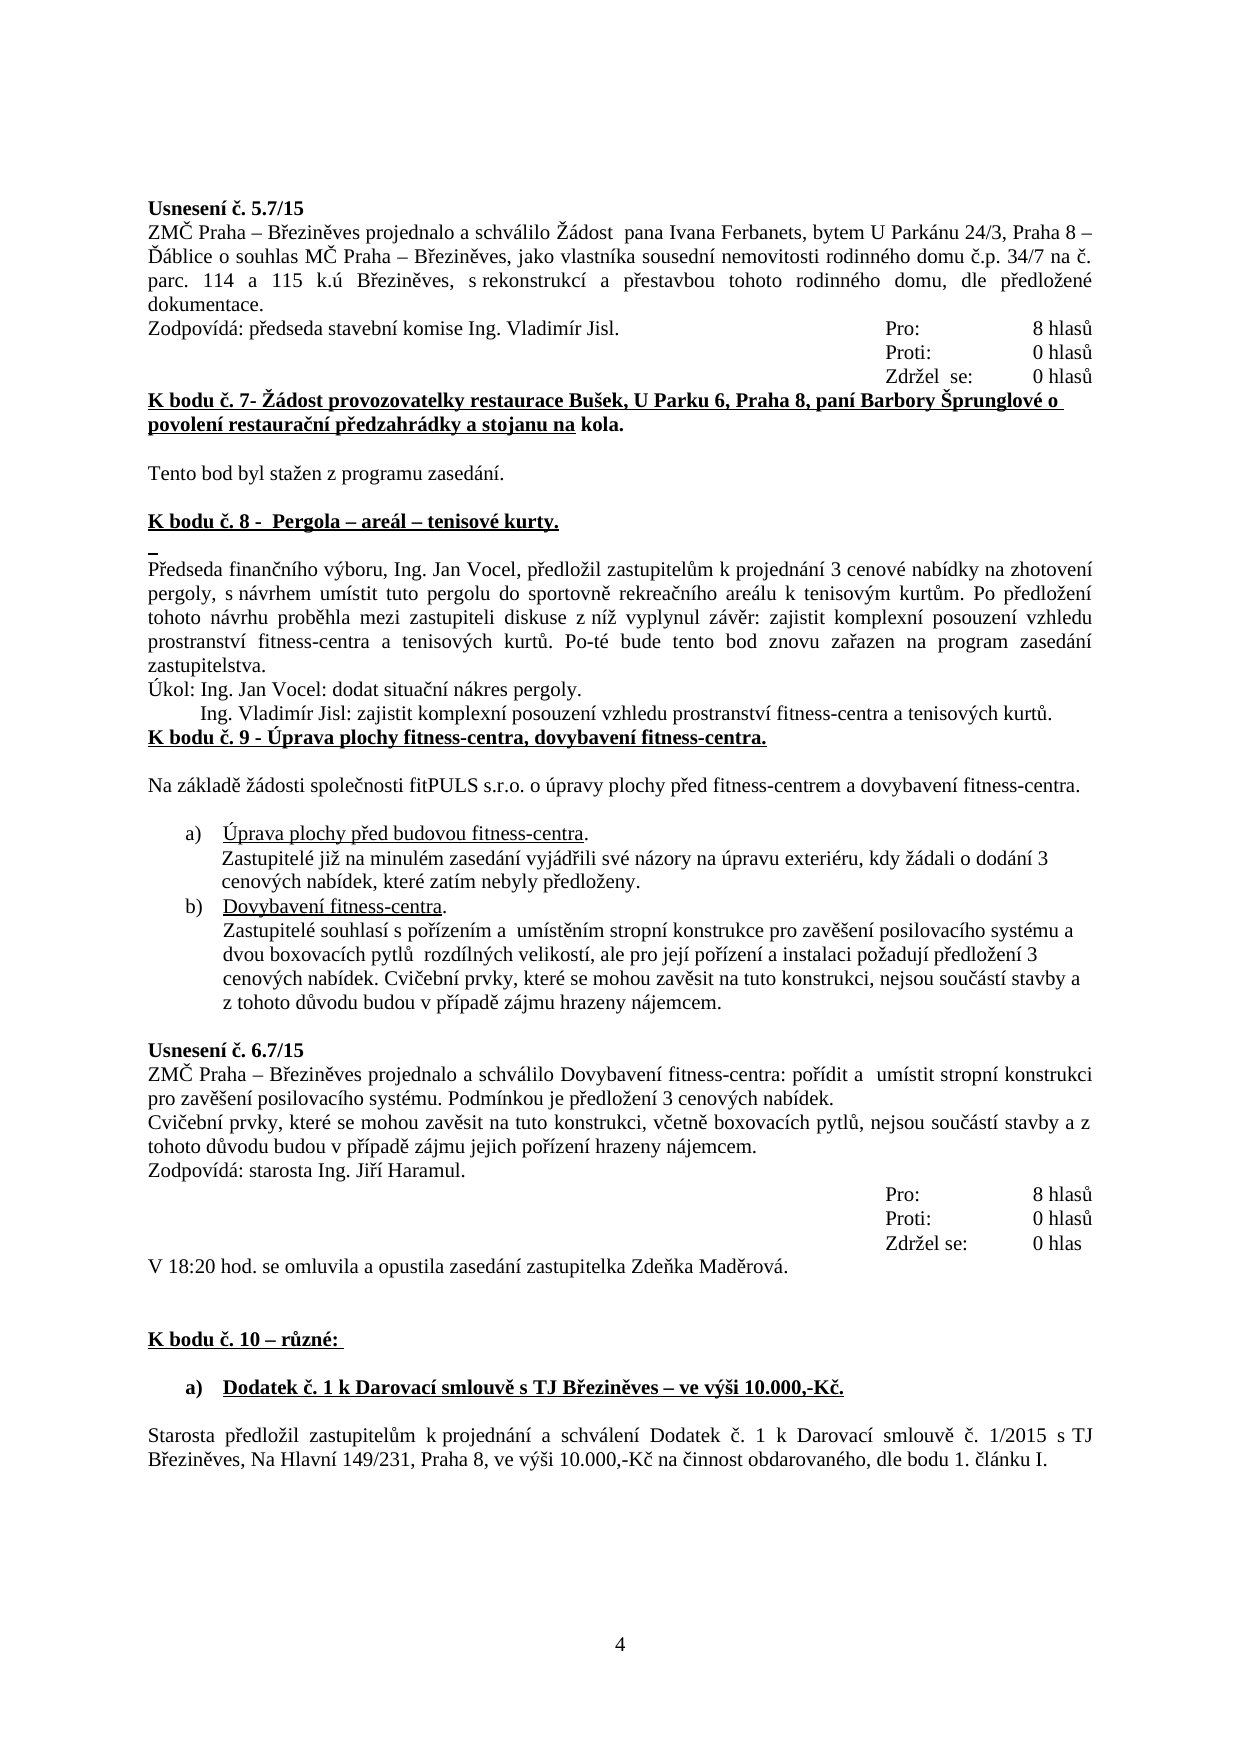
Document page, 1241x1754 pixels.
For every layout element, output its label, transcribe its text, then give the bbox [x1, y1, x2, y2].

text K bodu č. 7- Žádost provozovatelky restaurace Bušek, U Parku 6, Praha 8, paní Barbory Šprunglové o povolení restaurační předzahrádky a stojanu na kola. [148, 388, 1093, 436]
text Zastupitelé již na minulém zasedání vyjádřili své názory na úpravu exteriéru, kdy žádali o dodání 3 cenových nabídek, které zatím nebyly předloženy. [221, 845, 1093, 893]
text K bodu č. 10 – různé: [148, 1327, 1093, 1351]
list Dodatek č. 1 k Darovací smlouvě s TJ Březiněves – ve výši 10.000,-Kč. [185, 1375, 1093, 1399]
text Na základě žádosti společnosti fitPULS s.r.o. o úpravy plochy před fitness-centrem a dovybavení fitness-centra. [148, 749, 1093, 797]
text Usnesení č. 6.7/15 [148, 1038, 1093, 1062]
text Proti: 0 hlasů Zdržel se: 0 hlas [185, 1206, 1093, 1254]
text Usnesení č. 5.7/15 [148, 172, 1093, 220]
text Zastupitelé souhlasí s pořízením a umístěním stropní konstrukce pro zavěšení posilovacího systému a dvou boxovacích pytlů rozdílných velikostí, ale pro její pořízení a instalaci požadují předložení 3 cenových nabídek. Cvičební prvky, které se mohou zavěsit na tuto konstrukci, nejsou součástí stavby a z tohoto důvodu budou v případě zájmu hrazeny nájemcem. [223, 918, 1093, 1014]
text Tento bod byl stažen z programu zasedání. [148, 436, 1093, 484]
text Cvičební prvky, které se mohou zavěsit na tuto konstrukci, včetně boxovacích pytlů, nejsou součástí stavby a z tohoto důvodu budou v případě zájmu jejich pořízení hrazeny nájemcem. [148, 1110, 1093, 1158]
text Zdržel se: 0 hlasů [148, 364, 1093, 388]
text Ing. Vladimír Jisl: zajistit komplexní posouzení vzhledu prostranství fitness-centra a tenisových kurtů. [148, 701, 1093, 725]
text ZMČ Praha – Březiněves projednalo a schválilo Žádost pana Ivana Ferbanets, bytem U Parkánu 24/3, Praha 8 – Ďáblice o souhlas MČ Praha – Březiněves, jako vlastníka sousední nemovitosti rodinného domu č.p. 34/7 na č. parc. 114 a 115 k.ú Březiněves, s rekonstrukcí a přestavbou tohoto rodinného domu, dle předložené dokumentace. [148, 220, 1093, 316]
text Úkol: Ing. Jan Vocel: dodat situační nákres pergoly. [148, 677, 1093, 701]
text Starosta předložil zastupitelům k projednání a schválení Dodatek č. 1 k Darovací smlouvě č. 1/2015 s TJ Březiněves, Na Hlavní 149/231, Praha 8, ve výši 10.000,-Kč na činnost obdarovaného, dle bodu 1. článku I. [148, 1423, 1093, 1471]
text Zodpovídá: starosta Ing. Jiří Haramul. [148, 1158, 1093, 1182]
text K bodu č. 8 - Pergola – areál – tenisové kurty. [148, 508, 1093, 557]
text K bodu č. 9 - Úprava plochy fitness-centra, dovybavení fitness-centra. [148, 725, 1093, 749]
list Dovybavení fitness-centra. [185, 893, 1093, 918]
list Úprava plochy před budovou fitness-centra. [185, 821, 1093, 845]
text ZMČ Praha – Březiněves projednalo a schválilo Dovybavení fitness-centra: pořídit a umístit stropní konstrukci pro zavěšení posilovacího systému. Podmínkou je předložení 3 cenových nabídek. [148, 1062, 1093, 1110]
text Zodpovídá: předseda stavební komise Ing. Vladimír Jisl. Pro: 8 hlasů [148, 316, 1093, 340]
text Pro: 8 hlasů [185, 1182, 1093, 1206]
text V 18:20 hod. se omluvila a opustila zasedání zastupitelka Zdeňka Maděrová. [148, 1254, 1093, 1278]
text Předseda finančního výboru, Ing. Jan Vocel, předložil zastupitelům k projednání 3 cenové nabídky na zhotovení pergoly, s návrhem umístit tuto pergolu do sportovně rekreačního areálu k tenisovým kurtům. Po předložení tohoto návrhu proběhla mezi zastupiteli diskuse z níž vyplynul závěr: zajistit komplexní posouzení vzhledu prostranství fitness-centra a tenisových kurtů. Po-té bude tento bod znovu zařazen na program zasedání zastupitelstva. [148, 557, 1093, 677]
text Proti: 0 hlasů [148, 340, 1093, 364]
